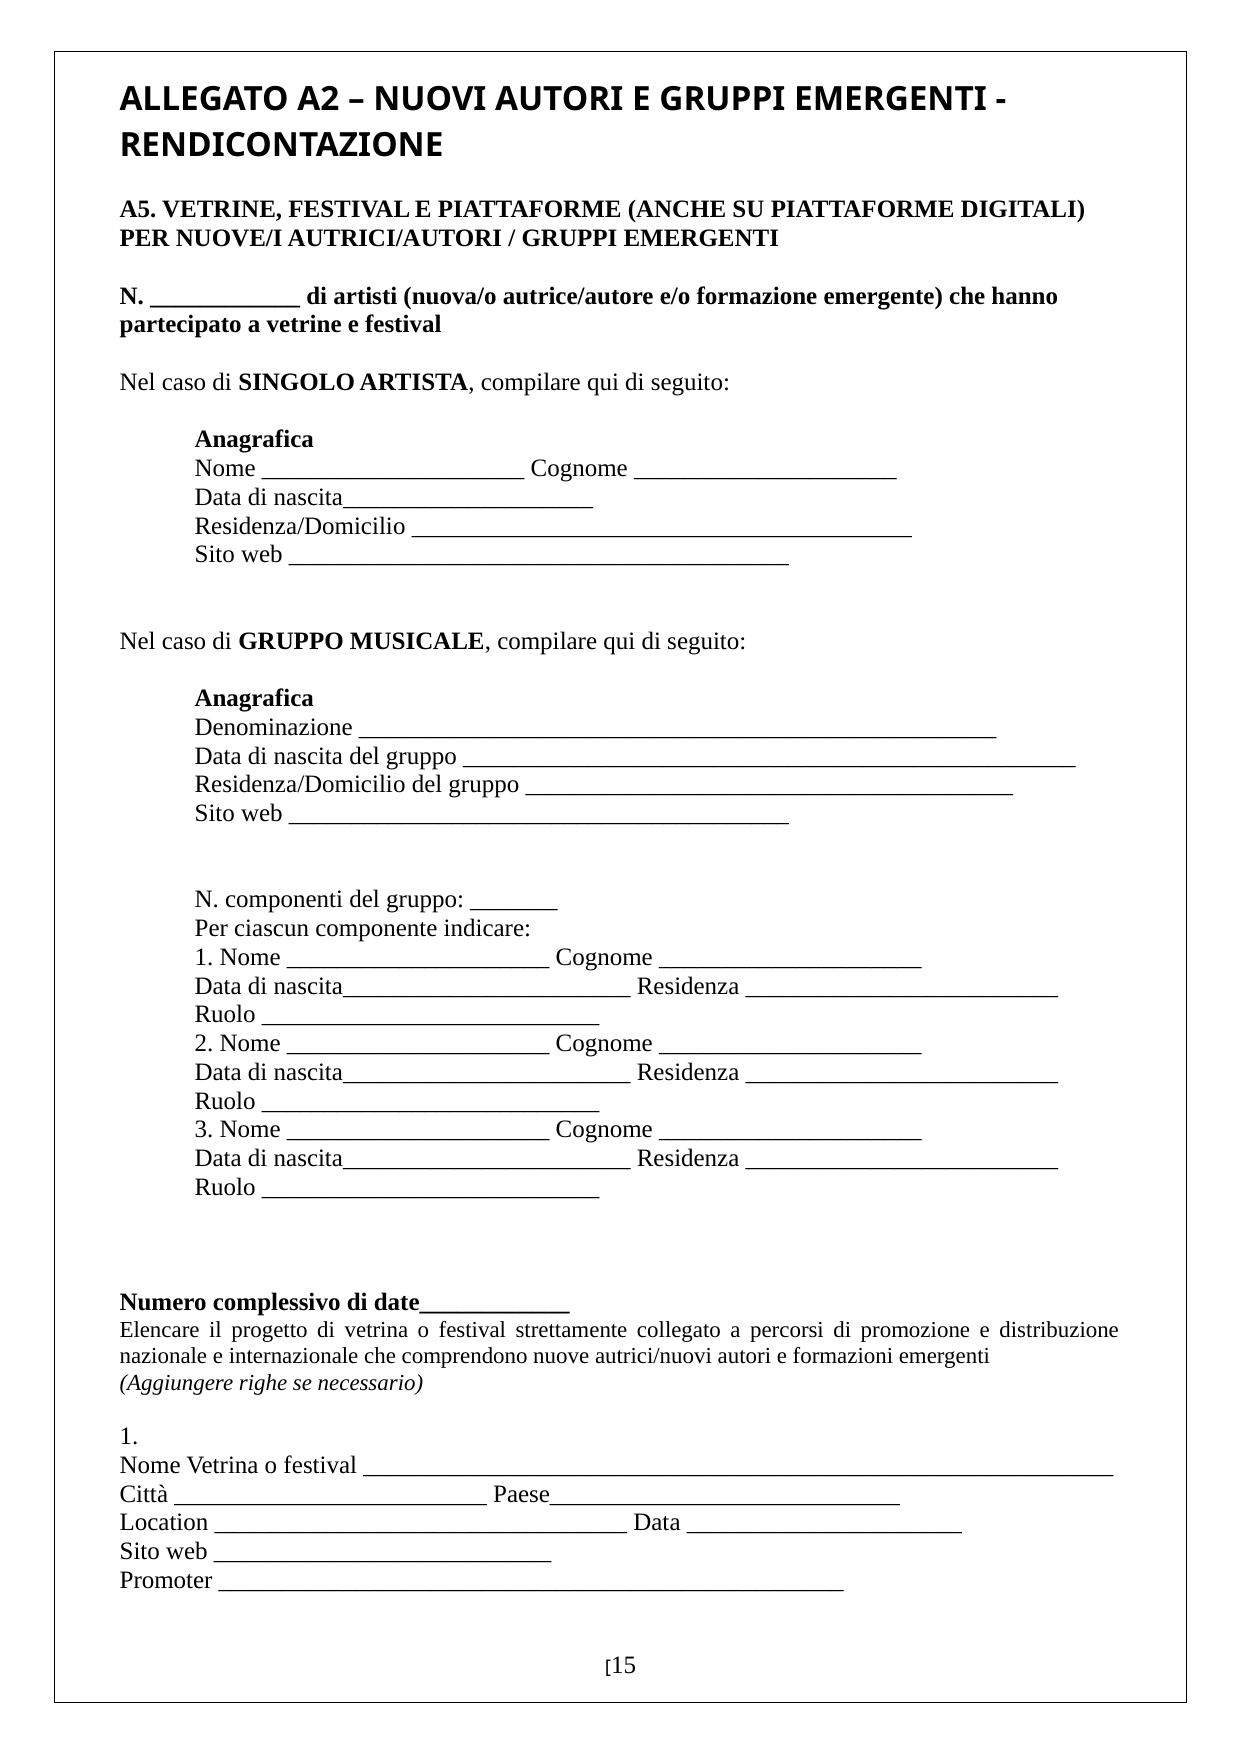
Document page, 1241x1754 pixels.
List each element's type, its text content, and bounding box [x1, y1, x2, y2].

text Nel caso di SINGOLO ARTISTA, compilare qui di seguito: [119, 367, 1121, 396]
text 1. [119, 1421, 1121, 1450]
text Città _________________________ Paese____________________________ [119, 1479, 1121, 1507]
text (Aggiungere righe se necessario) [119, 1368, 1121, 1395]
text Promoter __________________________________________________ [119, 1565, 1121, 1594]
text Numero complessivo di date____________ [119, 1287, 1121, 1316]
text N. componenti del gruppo: _______ Per ciascun componente indicare: 1. Nome _____________________ Cognome _____________________ Data di nascita_______________________ Residenza _________________________ Ruolo ___________________________ 2. Nome _____________________ Cognome _____________________ Data di nascita_______________________ Residenza _________________________ Ruolo ___________________________ 3. Nome _____________________ Cognome _____________________ Data di nascita_______________________ Residenza _________________________ Ruolo ___________________________ [194, 884, 1121, 1229]
text A5. VETRINE, FESTIVAL E PIATTAFORME (ANCHE SU PIATTAFORME DIGITALI) PER NUOVE/I AUTRICI/AUTORI / GRUPPI EMERGENTI [119, 194, 1121, 252]
text Sito web ___________________________ [119, 1536, 1121, 1565]
text Anagrafica Denominazione ___________________________________________________ Data di nascita del gruppo _________________________________________________ Residenza/Domicilio del gruppo _______________________________________ Sito web ________________________________________ [194, 683, 1121, 884]
text Nome Vetrina o festival ____________________________________________________________ [119, 1450, 1121, 1479]
text N. ____________ di artisti (nuova/o autrice/autore e/o formazione emergente) che hanno partecipato a vetrine e festival [119, 281, 1121, 338]
text Location _________________________________ Data ______________________ [119, 1507, 1121, 1536]
text Nel caso di GRUPPO MUSICALE, compilare qui di seguito: [119, 626, 1121, 683]
text Elencare il progetto di vetrina o festival strettamente collegato a percorsi di promozione e distribuzione nazionale e internazionale che comprendono nuove autrici/nuovi autori e formazioni emergenti [119, 1316, 1121, 1368]
text Anagrafica Nome _____________________ Cognome _____________________ Data di nascita____________________ Residenza/Domicilio ________________________________________ Sito web ________________________________________ [194, 424, 1121, 568]
